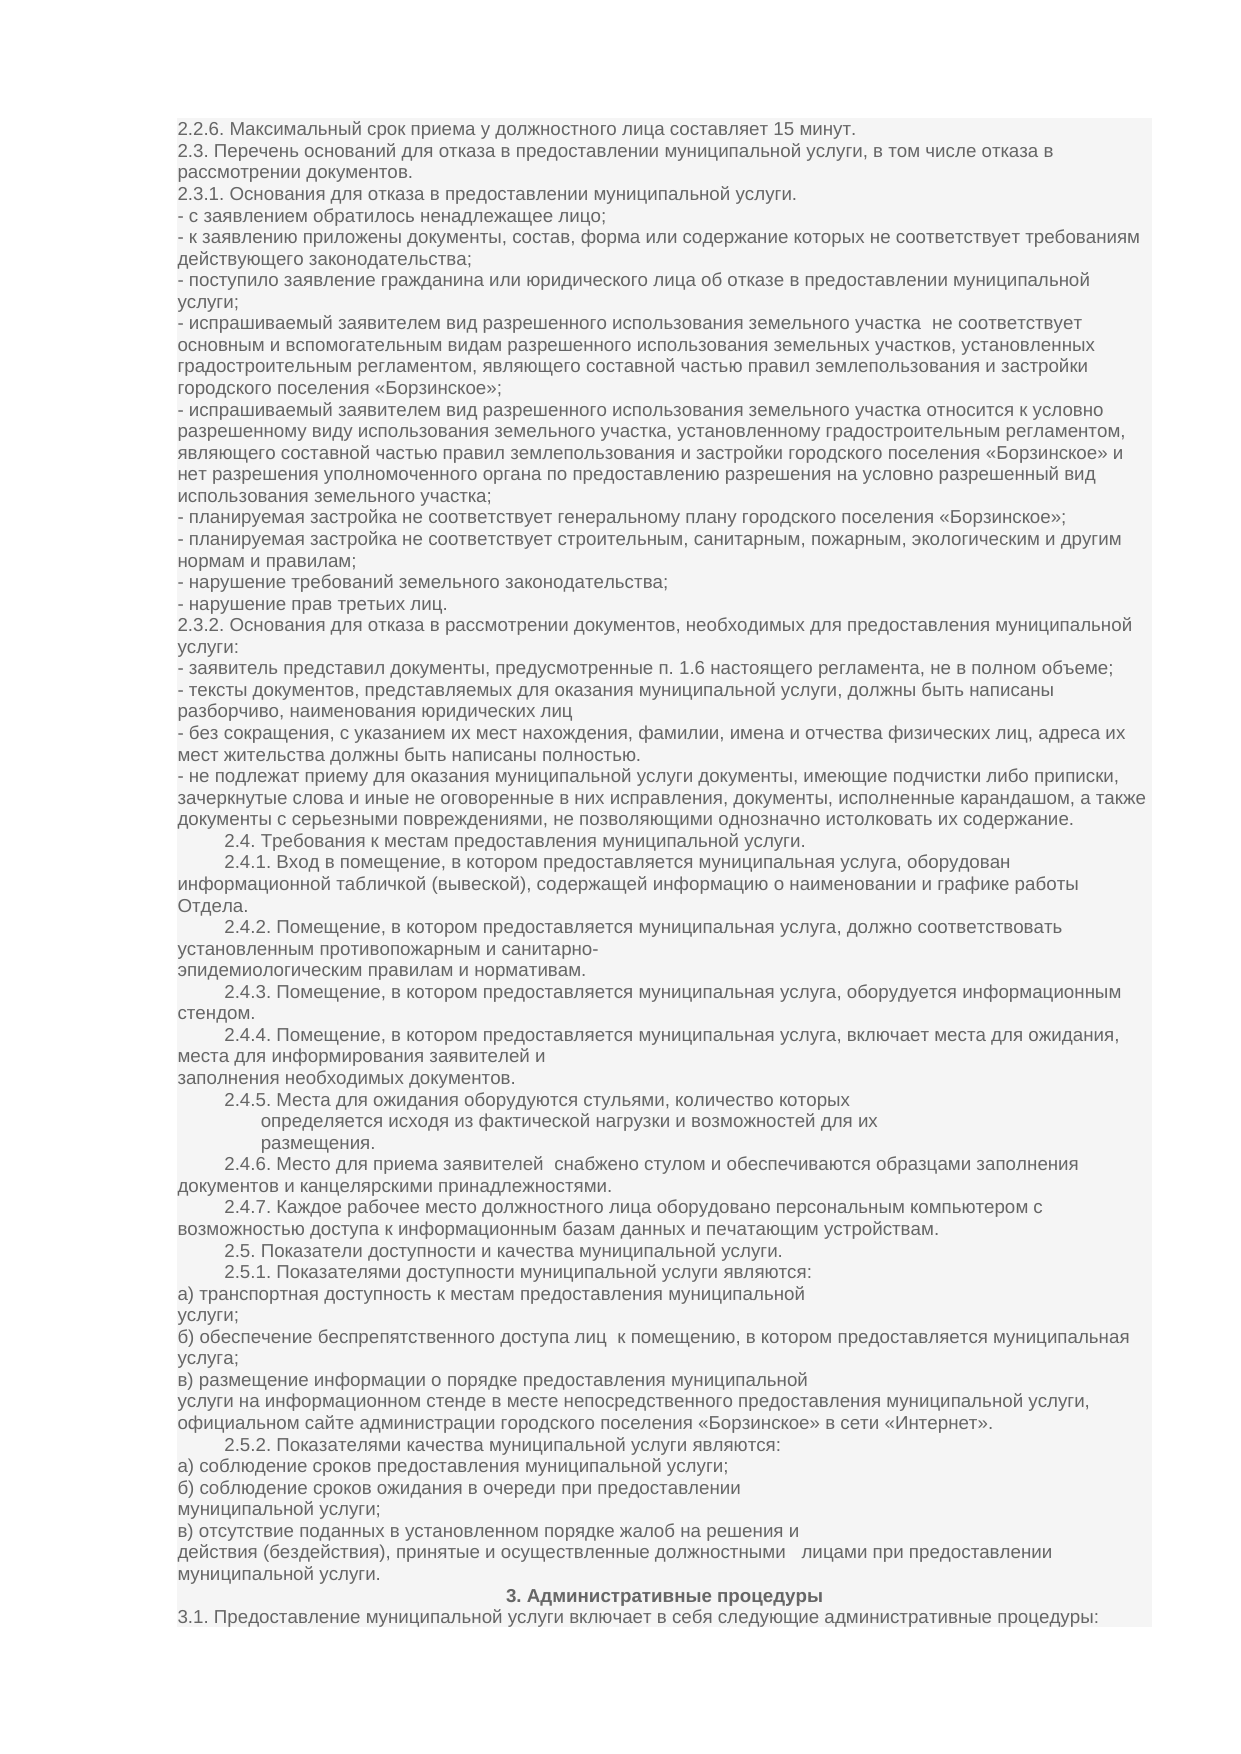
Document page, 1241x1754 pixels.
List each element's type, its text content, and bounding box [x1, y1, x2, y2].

text 2.4.2. Помещение, в котором предоставляется муниципальная услуга, должно соответствовать установленным противопожарным и санитарно- [177, 916, 1152, 959]
text в) отсутствие поданных в установленном порядке жалоб на решения и [177, 1520, 1152, 1541]
text - тексты документов, представляемых для оказания муниципальной услуги, должны быть написаны разборчиво, наименования юридических лиц [177, 679, 1152, 722]
text 2.5.2. Показателями качества муниципальной услуги являются: [177, 1433, 1152, 1455]
text заполнения необходимых документов. [177, 1067, 1152, 1088]
text 3. Административные процедуры [177, 1584, 1152, 1606]
text муниципальной услуги; [177, 1498, 1152, 1520]
text размещения. [177, 1132, 1152, 1153]
text услуги на информационном стенде в месте непосредственного предоставления муниципальной услуги, официальном сайте администрации городского поселения «Борзинское» в сети «Интернет». [177, 1390, 1152, 1433]
text 2.2.6. Максимальный срок приема у должностного лица составляет 15 минут. [177, 118, 1152, 140]
text 2.4.3. Помещение, в котором предоставляется муниципальная услуга, оборудуется информационным стендом. [177, 981, 1152, 1024]
text - нарушение требований земельного законодательства; [177, 571, 1152, 592]
text в) размещение информации о порядке предоставления муниципальной [177, 1369, 1152, 1390]
text 2.4. Требования к местам предоставления муниципальной услуги. [177, 830, 1152, 851]
text 2.5. Показатели доступности и качества муниципальной услуги. [177, 1239, 1152, 1261]
text эпидемиологическим правилам и нормативам. [177, 959, 1152, 981]
text а) соблюдение сроков предоставления муниципальной услуги; [177, 1455, 1152, 1477]
text определяется исходя из фактической нагрузки и возможностей для их [177, 1110, 1152, 1132]
text б) обеспечение беспрепятственного доступа лиц к помещению, в котором предоставляется муниципальная услуга; [177, 1326, 1152, 1369]
text - заявитель представил документы, предусмотренные п. 1.6 настоящего регламента, не в полном объеме; [177, 657, 1152, 679]
text - без сокращения, с указанием их мест нахождения, фамилии, имена и отчества физических лиц, адреса их мест жительства должны быть написаны полностью. [177, 722, 1152, 765]
text - не подлежат приему для оказания муниципальной услуги документы, имеющие подчистки либо приписки, зачеркнутые слова и иные не оговоренные в них исправления, документы, исполненные карандашом, а также документы с серьезными повреждениями, не позволяющими однозначно истолковать их содержание. [177, 765, 1152, 830]
text - планируемая застройка не соответствует строительным, санитарным, пожарным, экологическим и другим нормам и правилам; [177, 528, 1152, 571]
text 2.4.4. Помещение, в котором предоставляется муниципальная услуга, включает места для ожидания, места для информирования заявителей и [177, 1024, 1152, 1067]
text 2.4.6. Место для приема заявителей снабжено стулом и обеспечиваются образцами заполнения документов и канцелярскими принадлежностями. [177, 1153, 1152, 1196]
text б) соблюдение сроков ожидания в очереди при предоставлении [177, 1477, 1152, 1498]
text 2.5.1. Показателями доступности муниципальной услуги являются: [177, 1261, 1152, 1282]
text - планируемая застройка не соответствует генеральному плану городского поселения «Борзинское»; [177, 506, 1152, 528]
text - испрашиваемый заявителем вид разрешенного использования земельного участка не соответствует основным и вспомогательным видам разрешенного использования земельных участков, установленных градостроительным регламентом, являющего составной частью правил землепользования и застройки городского поселения «Борзинское»; [177, 312, 1152, 398]
text - к заявлению приложены документы, состав, форма или содержание которых не соответствует требованиям действующего законодательства; [177, 226, 1152, 269]
text 3.1. Предоставление муниципальной услуги включает в себя следующие административные процедуры: [177, 1606, 1152, 1627]
text услуги; [177, 1304, 1152, 1326]
text 2.3.2. Основания для отказа в рассмотрении документов, необходимых для предоставления муниципальной услуги: [177, 614, 1152, 657]
text 2.4.5. Места для ожидания оборудуются стульями, количество которых [177, 1088, 1152, 1110]
text 2.3. Перечень оснований для отказа в предоставлении муниципальной услуги, в том числе отказа в рассмотрении документов. [177, 140, 1152, 183]
text - испрашиваемый заявителем вид разрешенного использования земельного участка относится к условно разрешенному виду использования земельного участка, установленному градостроительным регламентом, являющего составной частью правил землепользования и застройки городского поселения «Борзинское» и нет разрешения уполномоченного органа по предоставлению разрешения на условно разрешенный вид использования земельного участка; [177, 398, 1152, 506]
text 2.4.7. Каждое рабочее место должностного лица оборудовано персональным компьютером с возможностью доступа к информационным базам данных и печатающим устройствам. [177, 1196, 1152, 1239]
text действия (бездействия), принятые и осуществленные должностными лицами при предоставлении муниципальной услуги. [177, 1541, 1152, 1584]
text - с заявлением обратилось ненадлежащее лицо; [177, 204, 1152, 226]
text - поступило заявление гражданина или юридического лица об отказе в предоставлении муниципальной услуги; [177, 269, 1152, 312]
text 2.4.1. Вход в помещение, в котором предоставляется муниципальная услуга, оборудован информационной табличкой (вывеской), содержащей информацию о наименовании и графике работы Отдела. [177, 851, 1152, 916]
text 2.3.1. Основания для отказа в предоставлении муниципальной услуги. [177, 183, 1152, 204]
text а) транспортная доступность к местам предоставления муниципальной [177, 1282, 1152, 1304]
text - нарушение прав третьих лиц. [177, 592, 1152, 614]
